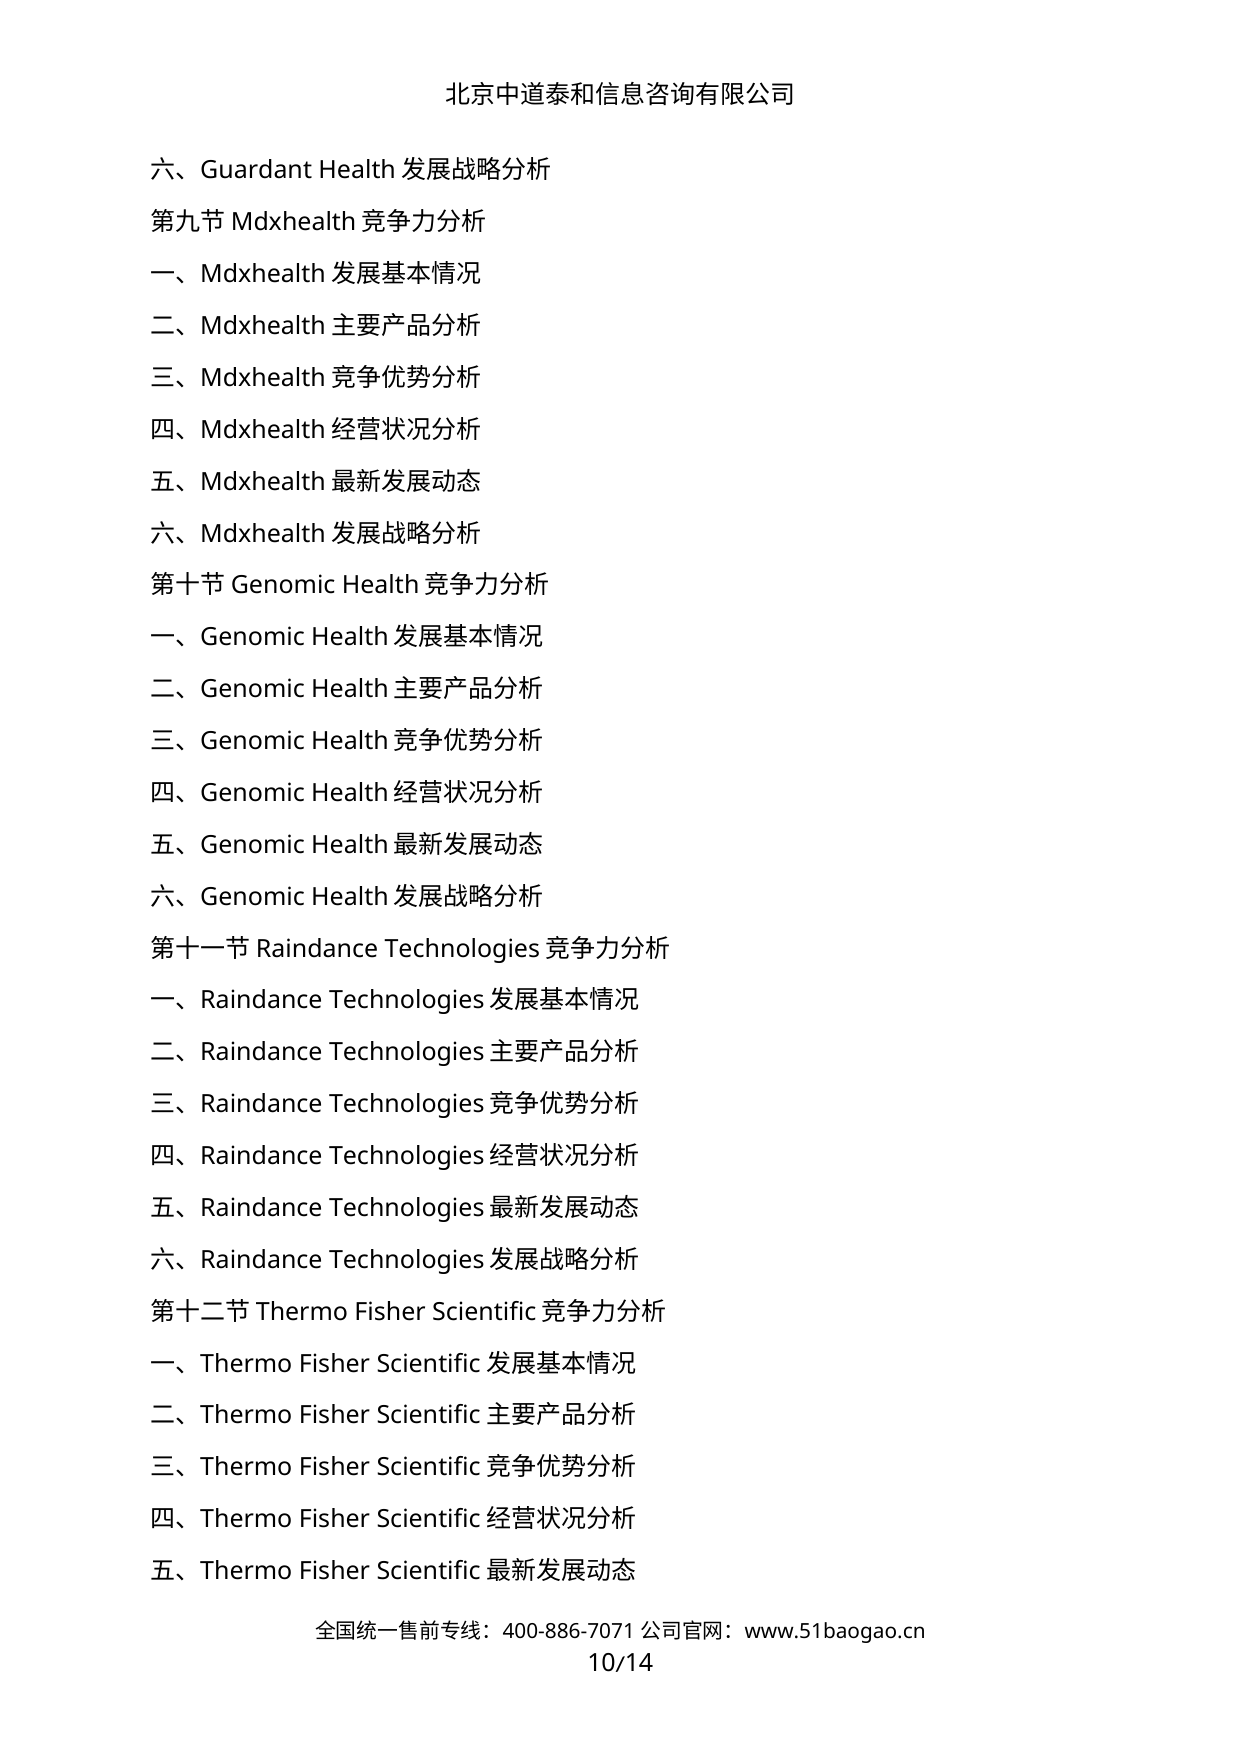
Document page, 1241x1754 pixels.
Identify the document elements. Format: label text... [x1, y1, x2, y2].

text 一、Genomic Health发展基本情况 [150, 617, 1090, 653]
text 五、Raindance Technologies最新发展动态 [150, 1187, 1090, 1224]
text 五、Genomic Health最新发展动态 [150, 824, 1090, 861]
text 四、Mdxhealth经营状况分析 [150, 409, 1090, 446]
text 三、Thermo Fisher Scientific竞争优势分析 [150, 1447, 1090, 1483]
text 二、Raindance Technologies主要产品分析 [150, 1032, 1090, 1068]
text 一、Mdxhealth发展基本情况 [150, 254, 1090, 290]
text 五、Mdxhealth最新发展动态 [150, 461, 1090, 497]
text 六、Guardant Health发展战略分析 [150, 150, 1090, 186]
text 六、Genomic Health发展战略分析 [150, 876, 1090, 912]
text 三、Raindance Technologies竞争优势分析 [150, 1084, 1090, 1120]
text 六、Raindance Technologies发展战略分析 [150, 1239, 1090, 1276]
text 第十二节 Thermo Fisher Scientific竞争力分析 [150, 1291, 1090, 1327]
text 三、Genomic Health竞争优势分析 [150, 721, 1090, 757]
text 二、Mdxhealth主要产品分析 [150, 306, 1090, 342]
text 四、Thermo Fisher Scientific经营状况分析 [150, 1499, 1090, 1535]
text 三、Mdxhealth竞争优势分析 [150, 357, 1090, 394]
text 第十节 Genomic Health竞争力分析 [150, 565, 1090, 601]
text 一、Raindance Technologies发展基本情况 [150, 980, 1090, 1016]
text 第十一节 Raindance Technologies竞争力分析 [150, 928, 1090, 964]
text 二、Thermo Fisher Scientific主要产品分析 [150, 1395, 1090, 1431]
text 四、Raindance Technologies经营状况分析 [150, 1136, 1090, 1172]
text 六、Mdxhealth发展战略分析 [150, 513, 1090, 549]
text 四、Genomic Health经营状况分析 [150, 772, 1090, 809]
text 一、Thermo Fisher Scientific发展基本情况 [150, 1343, 1090, 1379]
text 五、Thermo Fisher Scientific最新发展动态 [150, 1551, 1090, 1587]
text 第九节 Mdxhealth竞争力分析 [150, 202, 1090, 238]
text 二、Genomic Health主要产品分析 [150, 669, 1090, 705]
